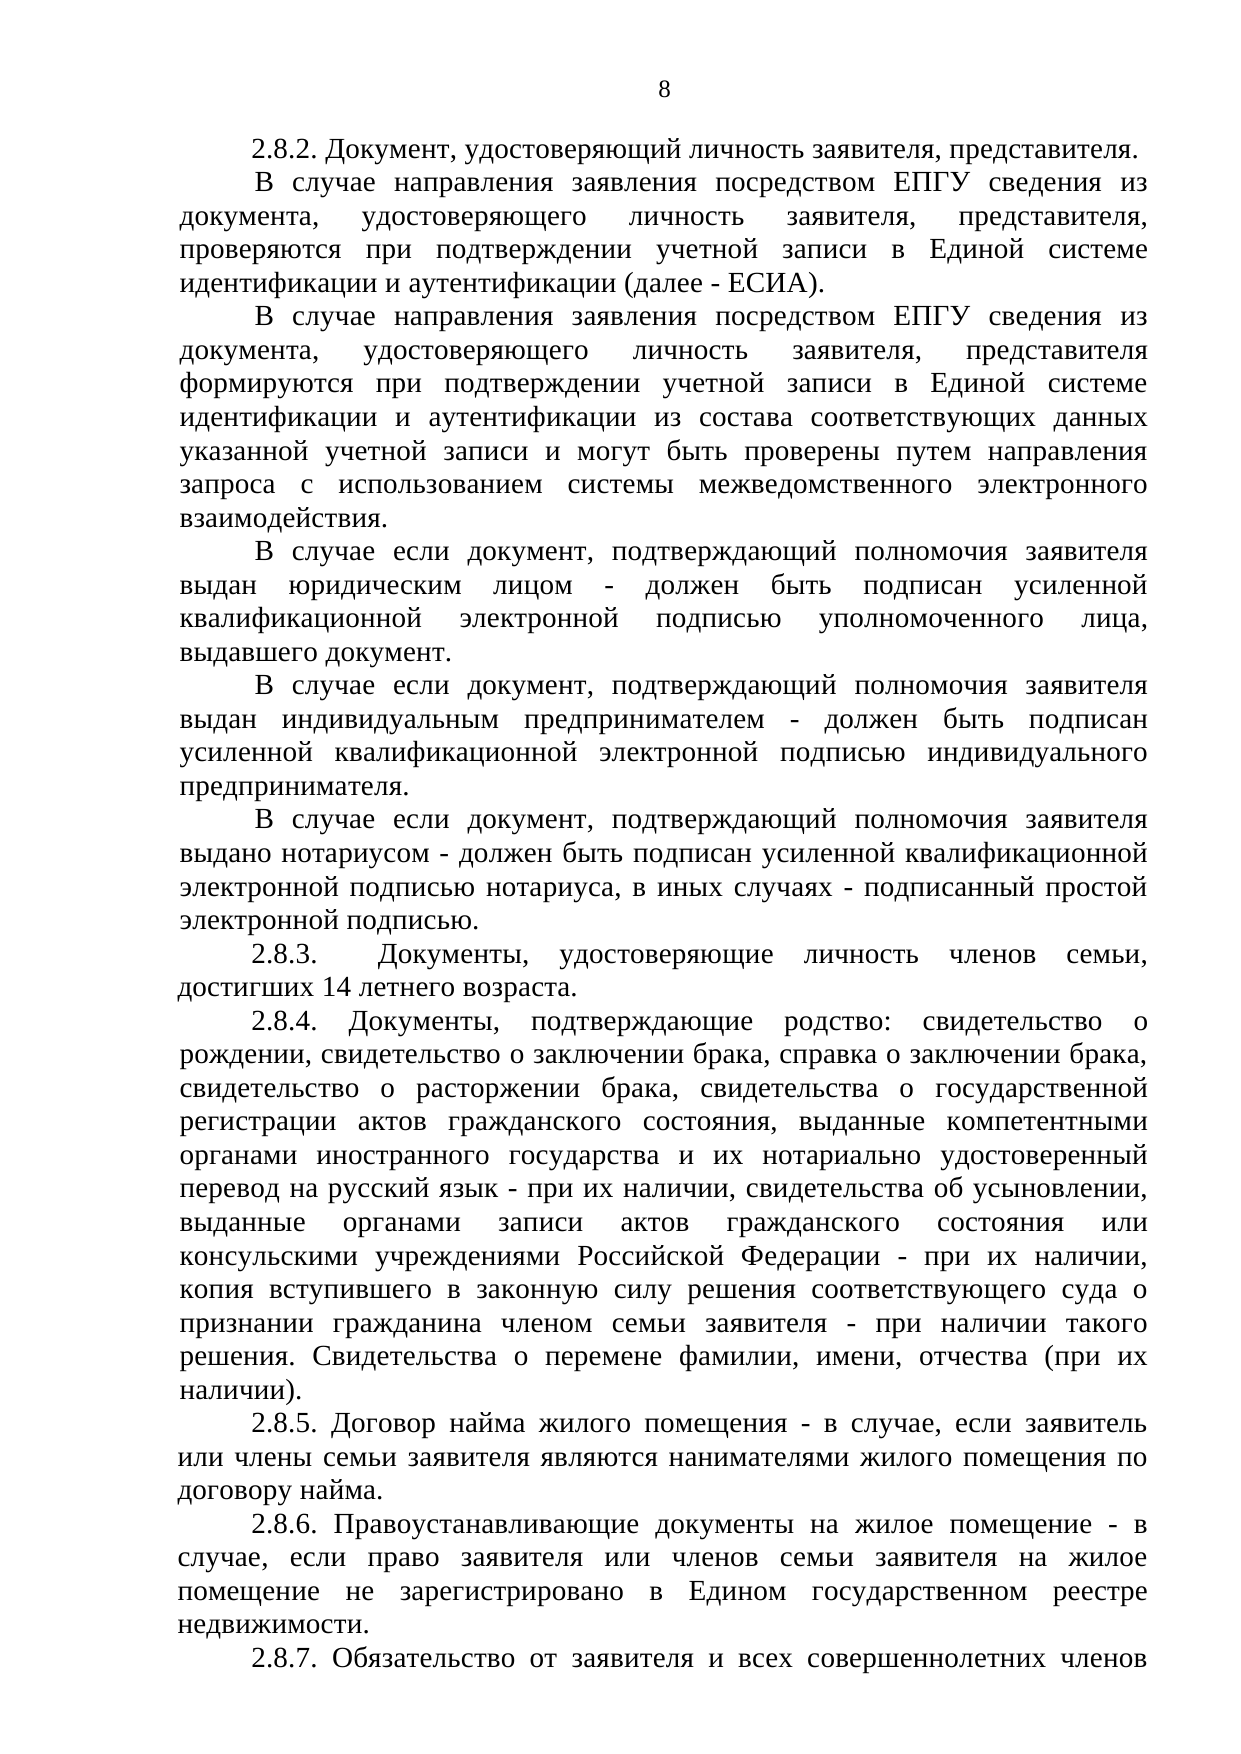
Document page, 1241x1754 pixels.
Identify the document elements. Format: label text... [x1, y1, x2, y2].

text В случае направления заявления посредством ЕПГУ сведения из документа, удостоверяющего личность заявителя, представителя, проверяются при подтверждении учетной записи в Единой системе идентификации и аутентификации (далее - ЕСИА). [179, 165, 1149, 299]
text В случае если документ, подтверждающий полномочия заявителя выдан юридическим лицом - должен быть подписан усиленной квалификационной электронной подписью уполномоченного лица, выдавшего документ. [179, 534, 1149, 668]
text 2.8.2. Документ, удостоверяющий личность заявителя, представителя. [177, 131, 1152, 165]
text 2.8.3. Документы, удостоверяющие личность членов семьи, достигших 14 летнего возраста. [177, 936, 1149, 1003]
text В случае если документ, подтверждающий полномочия заявителя выдано нотариусом - должен быть подписан усиленной квалификационной электронной подписью нотариуса, в иных случаях - подписанный простой электронной подписью. [179, 802, 1149, 936]
text В случае если документ, подтверждающий полномочия заявителя выдан индивидуальным предпринимателем - должен быть подписан усиленной квалификационной электронной подписью индивидуального предпринимателя. [179, 668, 1149, 802]
text В случае направления заявления посредством ЕПГУ сведения из документа, удостоверяющего личность заявителя, представителя формируются при подтверждении учетной записи в Единой системе идентификации и аутентификации из состава соответствующих данных указанной учетной записи и могут быть проверены путем направления запроса с использованием системы межведомственного электронного взаимодействия. [179, 299, 1149, 534]
text 2.8.5. Договор найма жилого помещения - в случае, если заявитель или члены семьи заявителя являются нанимателями жилого помещения по договору найма. [177, 1406, 1149, 1507]
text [177, 1641, 1149, 1674]
text 2.8.4. Документы, подтверждающие родство: свидетельство о рождении, свидетельство о заключении брака, справка о заключении брака, свидетельство о расторжении брака, свидетельства о государственной регистрации актов гражданского состояния, выданные компетентными органами иностранного государства и их нотариально удостоверенный перевод на русский язык - при их наличии, свидетельства об усыновлении, выданные органами записи актов гражданского состояния или консульскими учреждениями Российской Федерации - при их наличии, копия вступившего в законную силу решения соответствующего суда о признании гражданина членом семьи заявителя - при наличии такого решения. Свидетельства о перемене фамилии, имени, отчества (при их наличии). [179, 1003, 1149, 1406]
text 2.8.6. Правоустанавливающие документы на жилое помещение - в случае, если право заявителя или членов семьи заявителя на жилое помещение не зарегистрировано в Едином государственном реестре недвижимости. [177, 1507, 1149, 1641]
